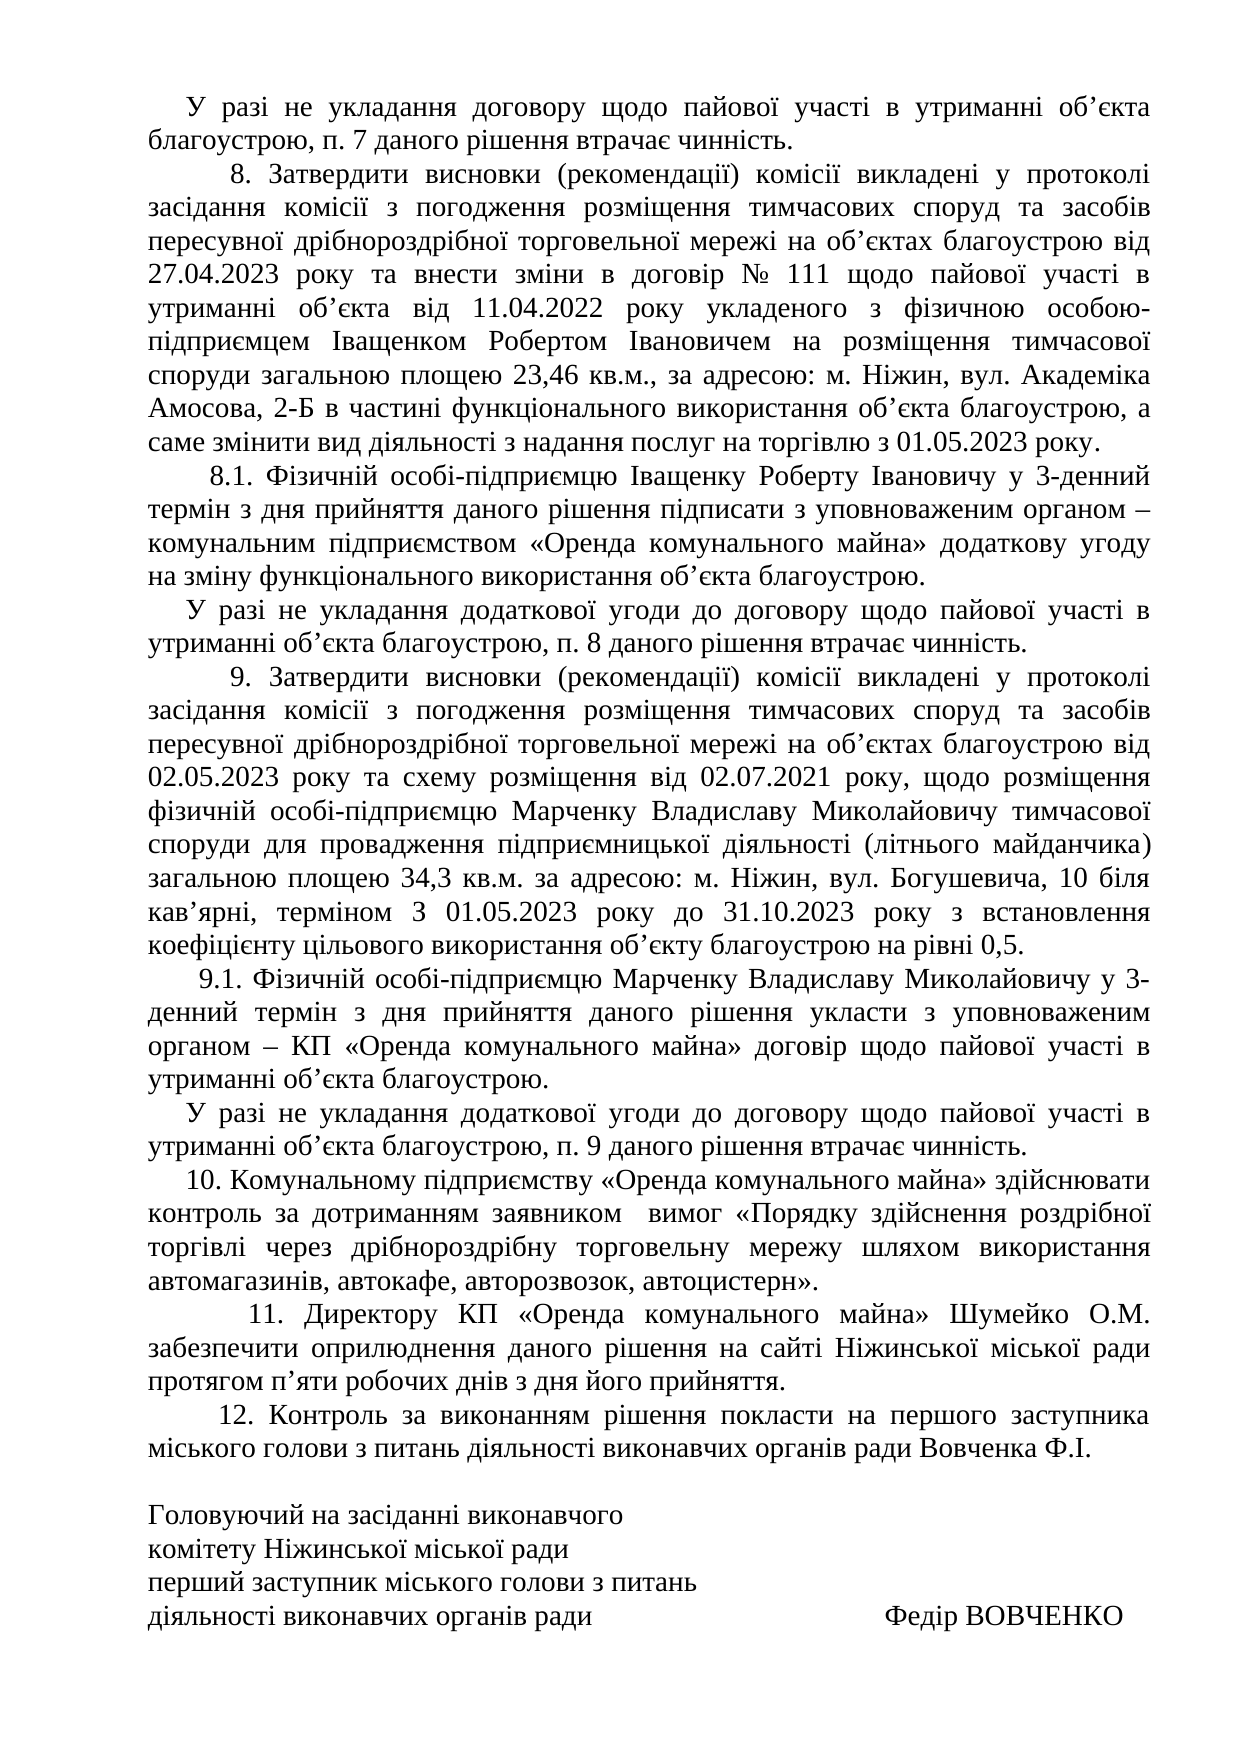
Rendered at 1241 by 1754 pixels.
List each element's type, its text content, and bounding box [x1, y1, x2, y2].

text 9. Затвердити висновки (рекомендації) комісії викладені у протоколі засідання комісії з погодження розміщення тимчасових споруд та засобів пересувної дрібнороздрібної торговельної мережі на об’єктах благоустрою від 02.05.2023 року та схему розміщення від 02.07.2021 року, щодо розміщення фізичній особі-підприємцю Марченку Владиславу Миколайовичу тимчасової споруди для провадження підприємницької діяльності (літнього майданчика) загальною площею 34,3 кв.м. за адресою: м. Ніжин, вул. Богушевича, 10 біля кав’ярні, терміном З 01.05.2023 року до 31.10.2023 року з встановлення коефіцієнту цільового використання об’єкту благоустрою на рівні 0,5. [148, 659, 1152, 961]
text У разі не укладання додаткової угоди до договору щодо пайової участі в утриманні об’єкта благоустрою, п. 9 даного рішення втрачає чинність. [148, 1095, 1152, 1162]
text Головуючий на засіданні виконавчого [148, 1497, 1152, 1531]
text 8. Затвердити висновки (рекомендації) комісії викладені у протоколі засідання комісії з погодження розміщення тимчасових споруд та засобів пересувної дрібнороздрібної торговельної мережі на об’єктах благоустрою від 27.04.2023 року та внести зміни в договір № 111 щодо пайової участі в утриманні об’єкта від 11.04.2022 року укладеного з фізичною особою- підприємцем Іващенком Робертом Івановичем на розміщення тимчасової споруди загальною площею 23,46 кв.м., за адресою: м. Ніжин, вул. Академіка Амосова, 2-Б в частині функціонального використання об’єкта благоустрою, а саме змінити вид діяльності з надання послуг на торгівлю з 01.05.2023 року. [148, 156, 1152, 458]
text діяльності виконавчих органів ради Федір ВОВЧЕНКО [148, 1598, 1152, 1632]
text 8.1. Фізичній особі-підприємцю Іващенку Роберту Івановичу у 3-денний термін з дня прийняття даного рішення підписати з уповноваженим органом – комунальним підприємством «Оренда комунального майна» додаткову угоду на зміну функціонального використання об’єкта благоустрою. [148, 458, 1152, 592]
text комітету Ніжинської міської ради [148, 1531, 1152, 1564]
text У разі не укладання договору щодо пайової участі в утриманні об’єкта благоустрою, п. 7 даного рішення втрачає чинність. [148, 89, 1152, 156]
text 12. Контроль за виконанням рішення покласти на першого заступника міського голови з питань діяльності виконавчих органів ради Вовченка Ф.І. [148, 1397, 1152, 1464]
text 9.1. Фізичній особі-підприємцю Марченку Владиславу Миколайовичу у 3-денний термін з дня прийняття даного рішення укласти з уповноваженим органом – КП «Оренда комунального майна» договір щодо пайової участі в утриманні об’єкта благоустрою. [148, 961, 1152, 1095]
text 11. Директору КП «Оренда комунального майна» Шумейко О.М. забезпечити оприлюднення даного рішення на сайті Ніжинської міської ради протягом п’яти робочих днів з дня його прийняття. [148, 1296, 1152, 1397]
text 10. Комунальному підприємству «Оренда комунального майна» здійснювати контроль за дотриманням заявником вимог «Порядку здійснення роздрібної торгівлі через дрібнороздрібну торговельну мережу шляхом використання автомагазинів, автокафе, авторозвозок, автоцистерн». [148, 1162, 1152, 1296]
text У разі не укладання додаткової угоди до договору щодо пайової участі в утриманні об’єкта благоустрою, п. 8 даного рішення втрачає чинність. [148, 592, 1152, 659]
text перший заступник міського голови з питань [148, 1564, 1152, 1598]
